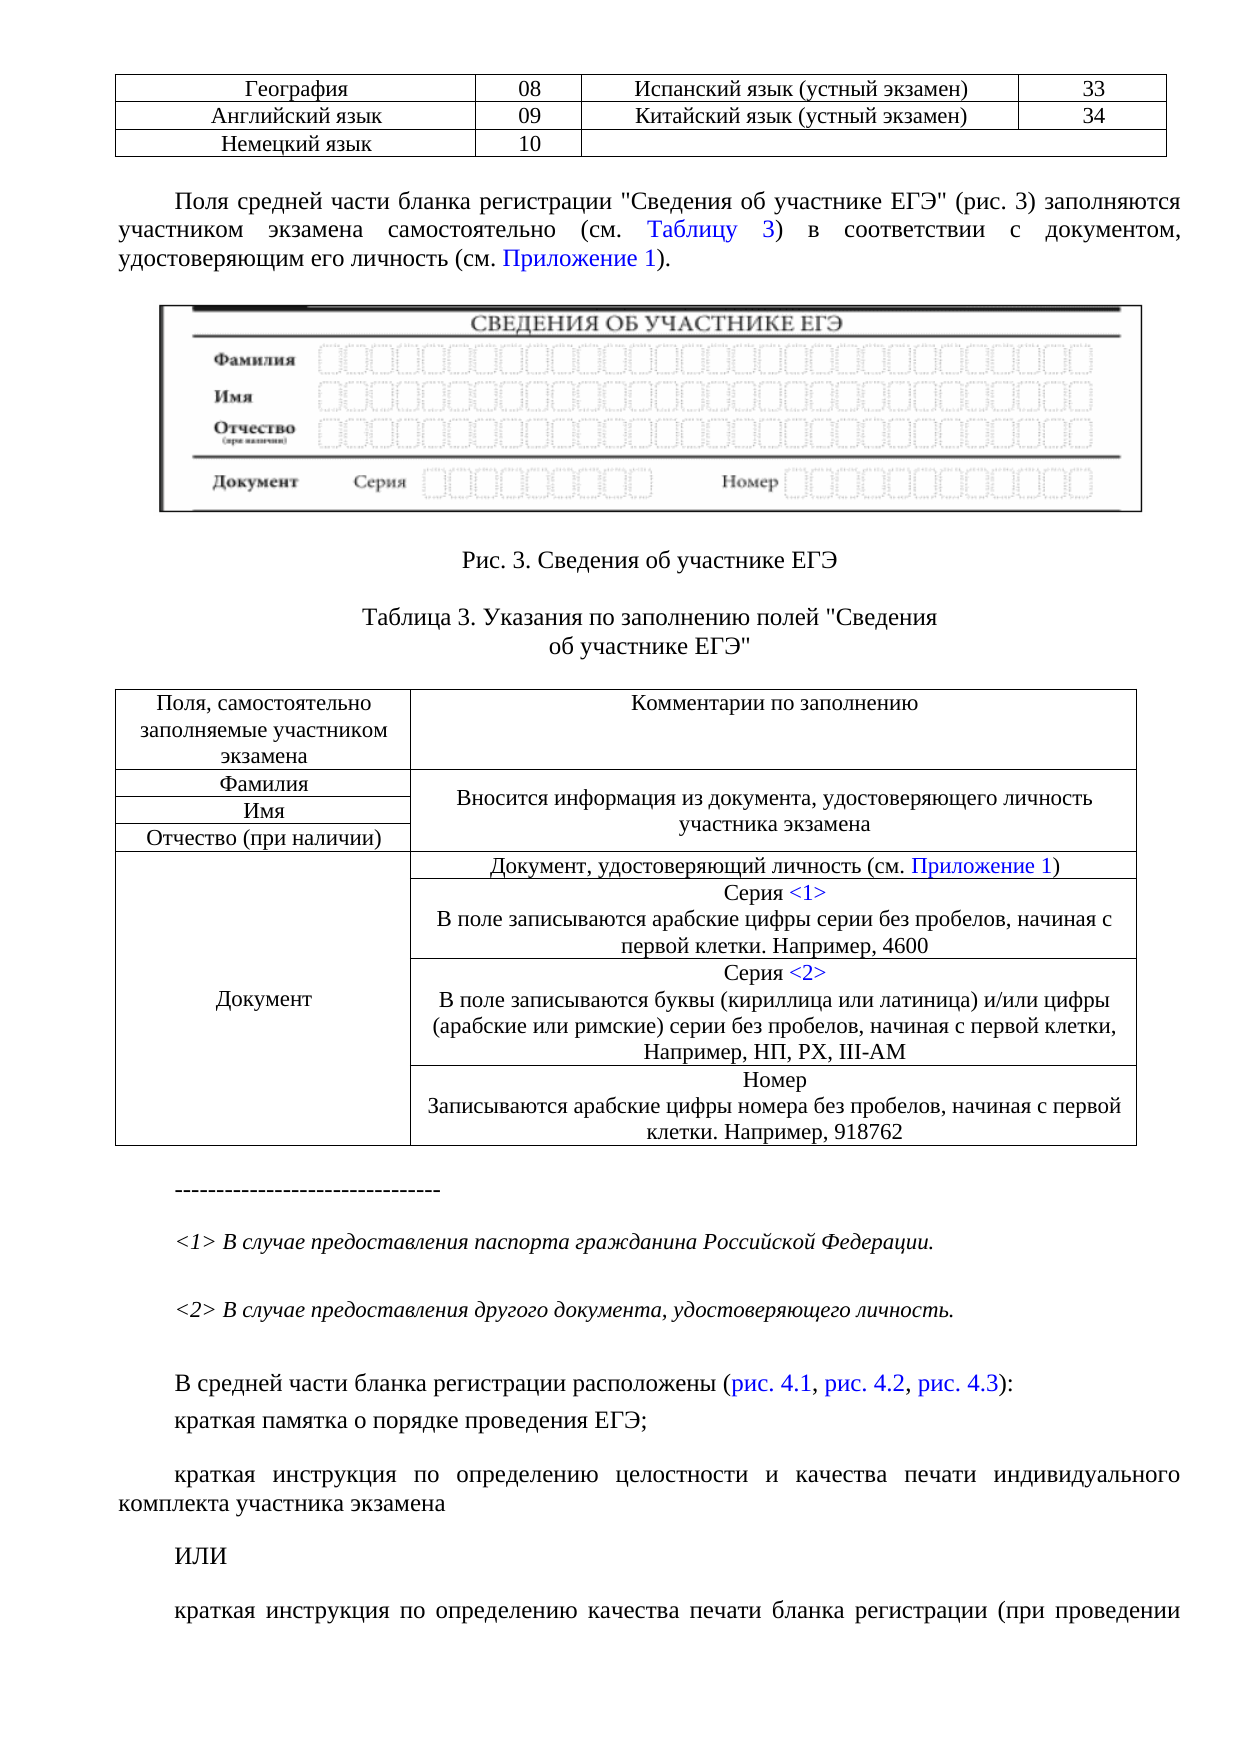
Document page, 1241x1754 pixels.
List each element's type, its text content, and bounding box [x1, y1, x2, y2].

table_cell Испанский язык (устный экзамен) [582, 75, 1018, 101]
text -------------------------------- [118, 1174, 1181, 1203]
table_cell 34 [1019, 102, 1166, 129]
table_cell Документ, удостоверяющий личность (см. Приложение 1) [411, 852, 1136, 878]
text краткая инструкция по определению целостности и качества печати индивидуального комплекта участника экзамена [118, 1459, 1181, 1516]
table_header Поля, самостоятельно заполняемые участником экзамена [116, 690, 410, 768]
text об участнике ЕГЭ" [118, 631, 1181, 660]
table_cell Имя [116, 797, 410, 823]
table_cell 09 [476, 102, 581, 129]
table_cell 33 [1019, 75, 1166, 101]
text Поля средней части бланка регистрации "Сведения об участнике ЕГЭ" (рис. 3) заполняются участником экзамена самостоятельно (см. Таблицу 3) в соответствии с документом, удостоверяющим его личность (см. Приложение 1). [118, 186, 1181, 272]
table_cell Вносится информация из документа, удостоверяющего личность участника экзамена [411, 770, 1136, 851]
table_cell География [116, 75, 475, 101]
table_cell 10 [476, 130, 581, 156]
table_cell Английский язык [116, 102, 475, 129]
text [118, 1595, 1181, 1624]
table_cell Китайский язык (устный экзамен) [582, 102, 1018, 129]
table_header Комментарии по заполнению [411, 690, 1136, 768]
table_cell Серия <2> В поле записываются буквы (кириллица или латиница) и/или цифры (арабские или римские) серии без пробелов, начиная с первой клетки, Например, НП, РХ, III-АМ [411, 959, 1136, 1065]
text Таблица 3. Указания по заполнению полей "Сведения [118, 602, 1181, 631]
text <2> В случае предоставления другого документа, удостоверяющего личность. [118, 1296, 1181, 1323]
table_cell Немецкий язык [116, 130, 475, 156]
table_cell Фамилия [116, 770, 410, 796]
table_cell Серия <1> В поле записываются арабские цифры серии без пробелов, начиная с первой клетки. Например, 4600 [411, 879, 1136, 958]
text ИЛИ [118, 1541, 1181, 1570]
table_cell Документ [116, 852, 410, 1145]
table_cell Номер Записываются арабские цифры номера без пробелов, начиная с первой клетки. Например, 918762 [411, 1066, 1136, 1145]
table_cell [582, 130, 1166, 156]
text В средней части бланка регистрации расположены (рис. 4.1, рис. 4.2, рис. 4.3): [118, 1368, 1181, 1397]
table_cell Отчество (при наличии) [116, 824, 410, 851]
picture [153, 300, 1146, 516]
text краткая памятка о порядке проведения ЕГЭ; [118, 1405, 1181, 1434]
text Рис. 3. Сведения об участнике ЕГЭ [118, 545, 1181, 573]
table_cell 08 [476, 75, 581, 101]
text <1> В случае предоставления паспорта гражданина Российской Федерации. [118, 1228, 1181, 1255]
